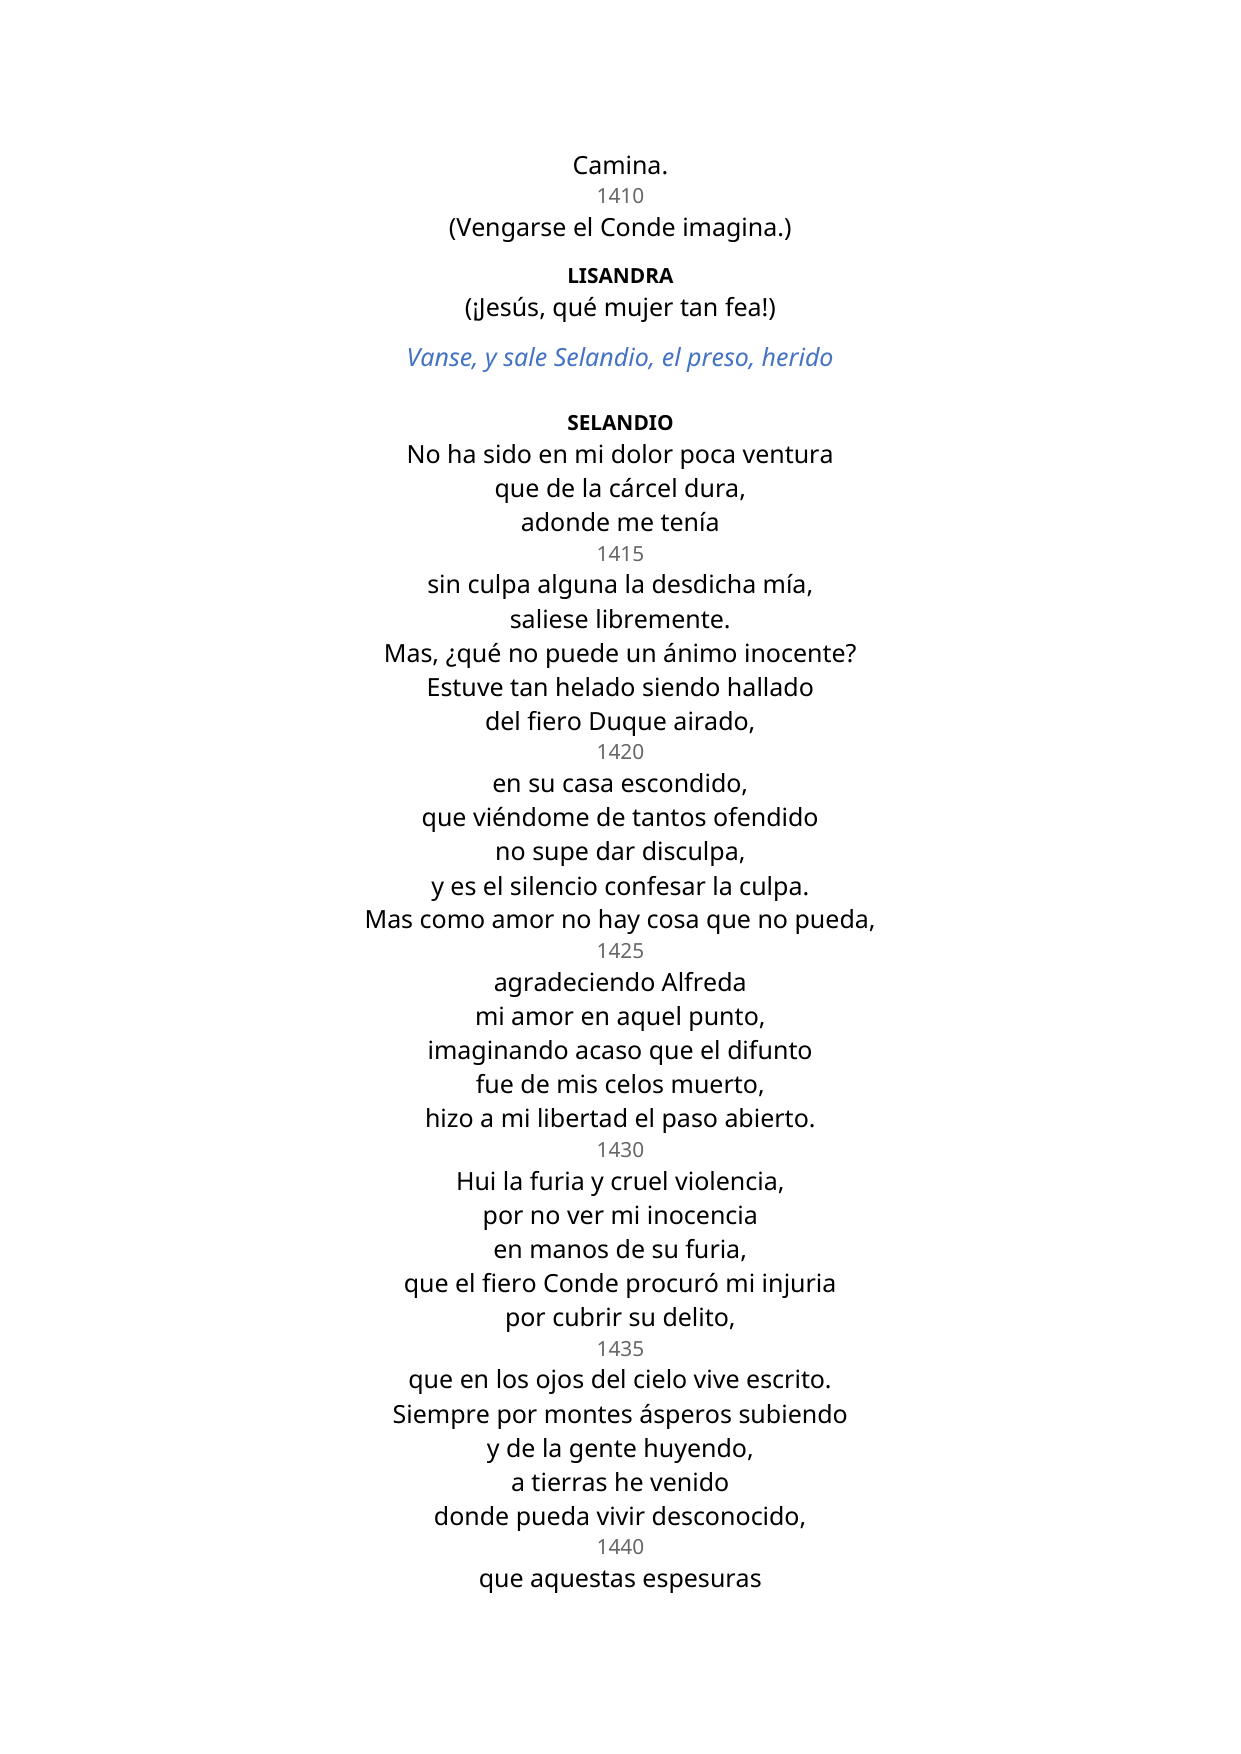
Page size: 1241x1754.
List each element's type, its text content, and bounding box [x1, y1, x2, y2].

text por cubrir su delito, [177, 1300, 1063, 1334]
text 1440 [177, 1532, 1063, 1561]
text 1435 [177, 1334, 1063, 1362]
text que aquestas espesuras [177, 1561, 1063, 1595]
text Mas como amor no hay cosa que no pueda, [177, 902, 1063, 936]
text SELANDIO [177, 408, 1063, 437]
text Hui la furia y cruel violencia, [177, 1163, 1063, 1197]
text mi amor en aquel punto, [177, 999, 1063, 1033]
text (¡Jesús, qué mujer tan fea!) [177, 289, 1063, 323]
text que de la cárcel dura, [177, 471, 1063, 505]
text que el fiero Conde procuró mi injuria [177, 1266, 1063, 1300]
text 1430 [177, 1135, 1063, 1163]
text fue de mis celos muerto, [177, 1067, 1063, 1101]
text saliese libremente. [177, 601, 1063, 635]
text Camina. [177, 148, 1063, 182]
text sin culpa alguna la desdicha mía, [177, 567, 1063, 601]
text y de la gente huyendo, [177, 1430, 1063, 1464]
text Vanse, y sale Selandio, el preso, herido [177, 340, 1063, 374]
text en manos de su furia, [177, 1232, 1063, 1266]
text 1415 [177, 539, 1063, 567]
text Mas, ¿qué no puede un ánimo inocente? [177, 635, 1063, 669]
text del fiero Duque airado, [177, 703, 1063, 737]
text 1410 [177, 182, 1063, 210]
text que en los ojos del cielo vive escrito. [177, 1362, 1063, 1396]
text No ha sido en mi dolor poca ventura [177, 437, 1063, 471]
text en su casa escondido, [177, 766, 1063, 800]
text no supe dar disculpa, [177, 834, 1063, 868]
text 1425 [177, 936, 1063, 965]
text Estuve tan helado siendo hallado [177, 669, 1063, 703]
text Siempre por montes ásperos subiendo [177, 1396, 1063, 1430]
text LISANDRA [177, 261, 1063, 289]
text por no ver mi inocencia [177, 1197, 1063, 1232]
text y es el silencio confesar la culpa. [177, 868, 1063, 902]
text que viéndome de tantos ofendido [177, 800, 1063, 834]
text (Vengarse el Conde imagina.) [177, 210, 1063, 244]
text 1420 [177, 737, 1063, 766]
text hizo a mi libertad el paso abierto. [177, 1101, 1063, 1135]
text donde pueda vivir desconocido, [177, 1498, 1063, 1532]
text agradeciendo Alfreda [177, 965, 1063, 999]
text imaginando acaso que el difunto [177, 1033, 1063, 1067]
text a tierras he venido [177, 1464, 1063, 1498]
text adonde me tenía [177, 505, 1063, 539]
